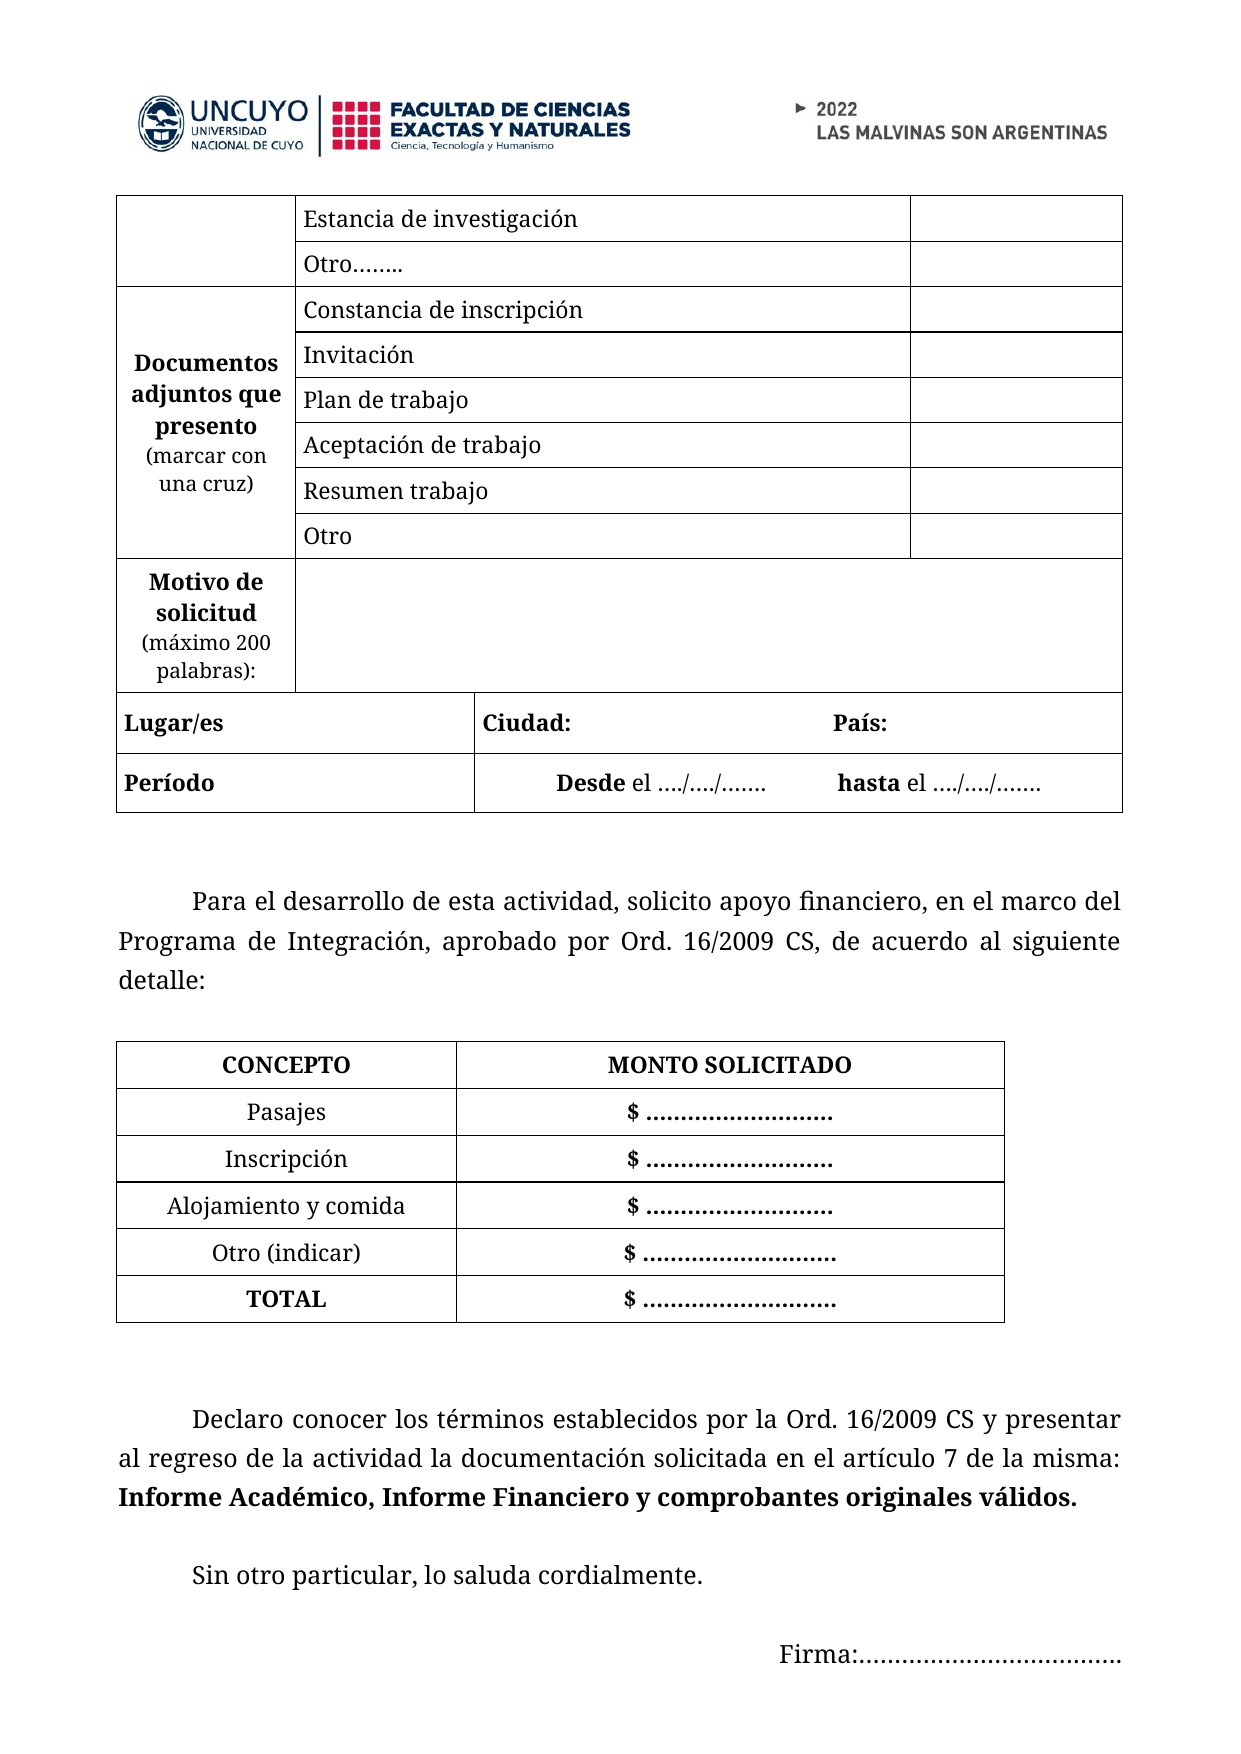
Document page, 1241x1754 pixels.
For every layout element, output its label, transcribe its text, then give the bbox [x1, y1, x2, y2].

table_cell Aceptación de trabajo [296, 423, 910, 467]
table_cell Documentos adjuntos que presento (marcar con una cruz) [117, 287, 295, 558]
table_cell Ciudad: País: [475, 693, 1122, 753]
table_cell $ ………………………. [457, 1229, 1004, 1275]
picture [118, 73, 1123, 168]
table_cell Lugar/es [117, 693, 474, 753]
table_cell Período [117, 754, 474, 812]
table_cell $ ………………………. [457, 1276, 1004, 1322]
table_cell Alojamiento y comida [117, 1183, 456, 1228]
table_cell [911, 514, 1122, 558]
text Para el desarrollo de esta actividad, solicito apoyo financiero, en el marco del Programa de Integración, aprobado por Ord. 16/2009 CS, de acuerdo al siguiente detalle: [118, 884, 1122, 996]
text Sin otro particular, lo saluda cordialmente. [118, 1558, 1122, 1592]
text Firma:………………………………. [192, 1636, 1122, 1670]
table_cell Otro [296, 514, 910, 558]
table_cell Desde el …./…./……. hasta el …./…./……. [475, 754, 1122, 812]
table_cell Pasajes [117, 1089, 456, 1134]
table_cell [911, 468, 1122, 513]
table_header MONTO SOLICITADO [457, 1042, 1004, 1088]
table_header CONCEPTO [117, 1042, 456, 1088]
table_cell Plan de trabajo [296, 378, 910, 422]
table_cell Inscripción [117, 1136, 456, 1181]
table_cell Otro…….. [296, 242, 910, 286]
table_cell [911, 333, 1122, 377]
table_cell $ ……………………… [457, 1183, 1004, 1228]
table_cell [911, 196, 1122, 241]
table_cell Estancia de investigación [296, 196, 910, 241]
table_cell $ ……………………… [457, 1136, 1004, 1181]
table_cell [911, 378, 1122, 422]
table_cell [296, 559, 1122, 692]
table_cell Invitación [296, 333, 910, 377]
text Declaro conocer los términos establecidos por la Ord. 16/2009 CS y presentar al regreso de la actividad la documentación solicitada en el artículo 7 de la misma: Informe Académico, Informe Financiero y comprobantes originales válidos. [118, 1401, 1122, 1514]
table_cell Resumen trabajo [296, 468, 910, 513]
table_cell Motivo de solicitud (máximo 200 palabras): [117, 559, 295, 692]
table_cell [911, 242, 1122, 286]
table_cell Otro (indicar) [117, 1229, 456, 1275]
table_cell $ ……………………… [457, 1089, 1004, 1134]
table_cell Constancia de inscripción [296, 287, 910, 331]
table_cell [911, 423, 1122, 467]
table_cell [911, 287, 1122, 331]
table_cell TOTAL [117, 1276, 456, 1322]
